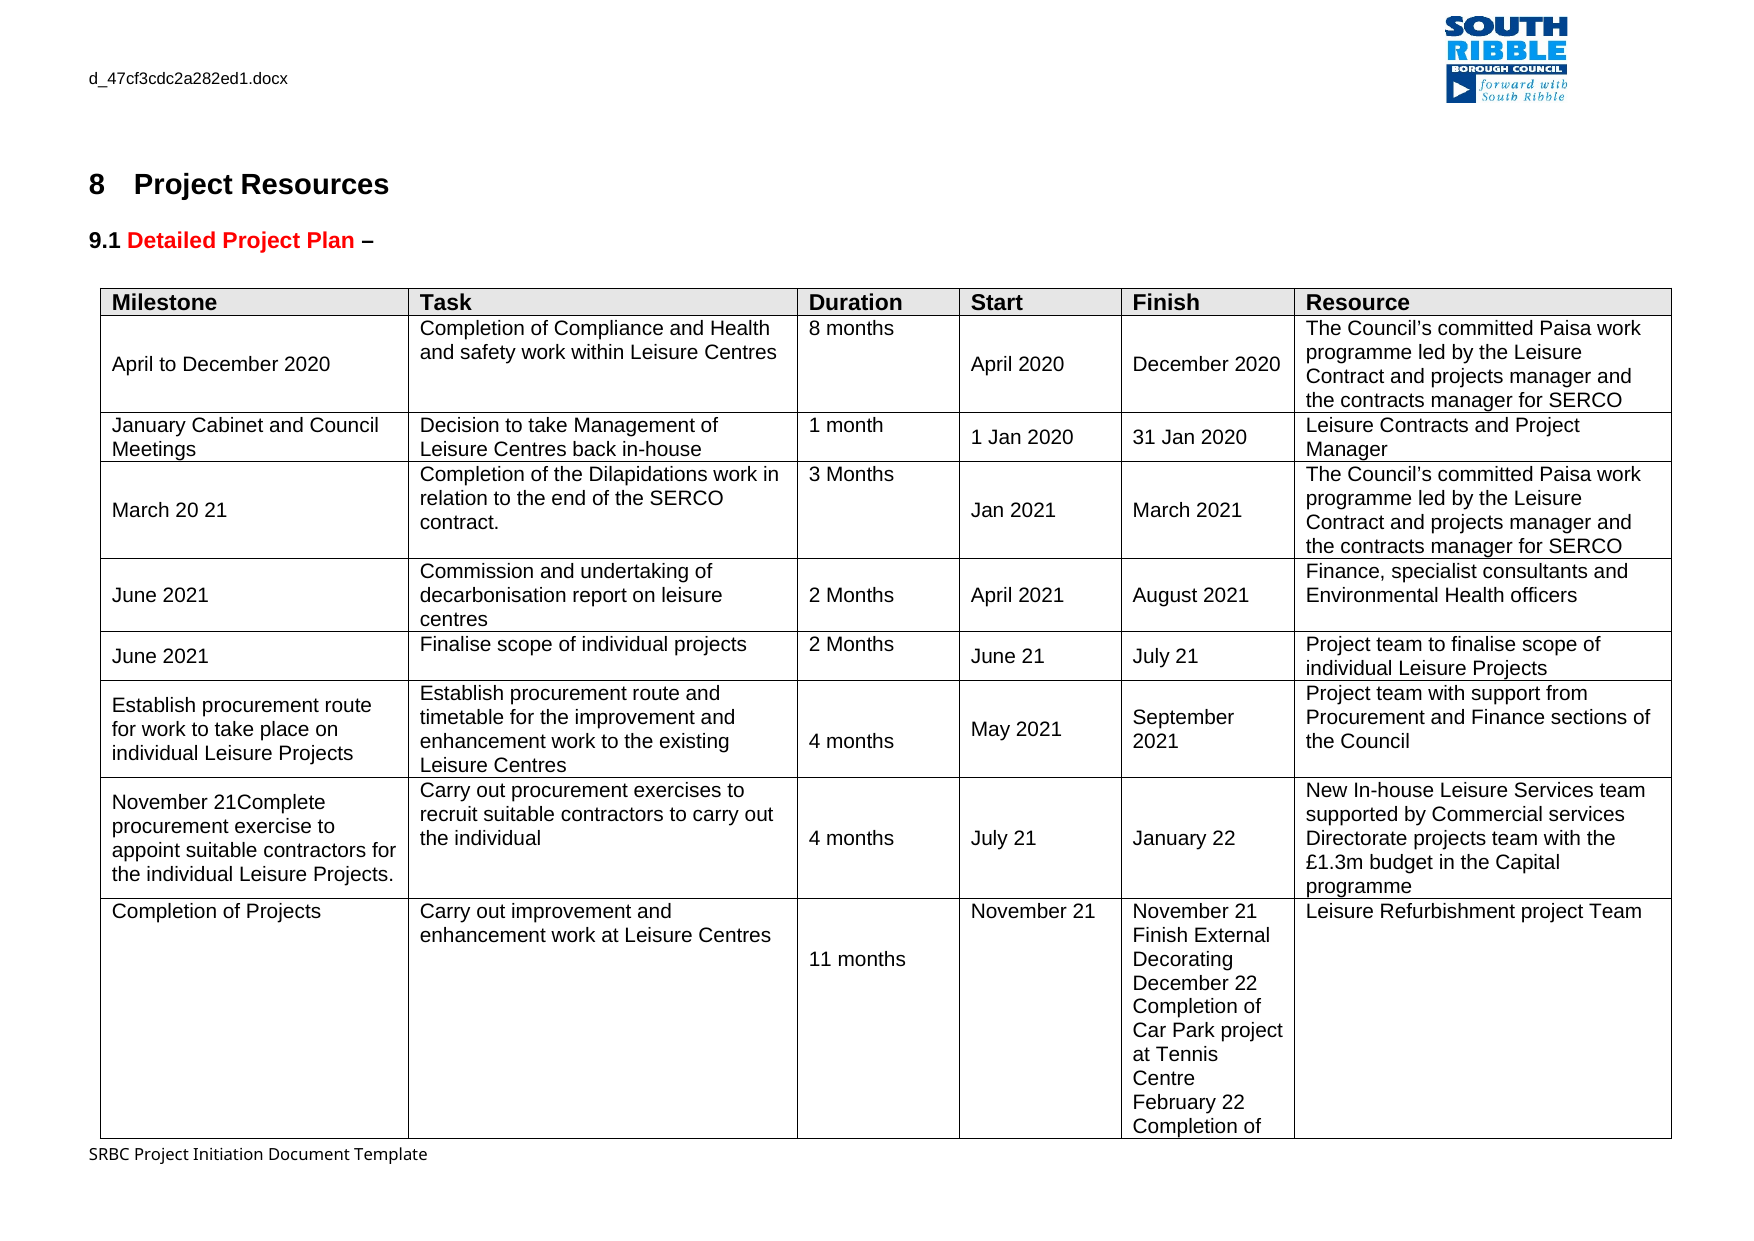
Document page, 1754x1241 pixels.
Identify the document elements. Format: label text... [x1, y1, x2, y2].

table_header Duration [798, 289, 959, 315]
table_cell July 21 [1122, 632, 1294, 680]
table_cell June 21 [960, 632, 1121, 680]
table_cell June 2021 [101, 559, 408, 631]
table_cell Commission and undertaking of decarbonisation report on leisure centres [409, 559, 797, 631]
table_cell January Cabinet and Council Meetings [101, 413, 408, 461]
text 9.1 Detailed Project Plan – [89, 227, 1671, 254]
table_cell Leisure Contracts and Project Manager [1295, 413, 1671, 461]
table_cell Carry out procurement exercises to recruit suitable contractors to carry out the individual [409, 778, 797, 897]
table_cell January 22 [1122, 778, 1294, 897]
table_cell 4 months [798, 778, 959, 897]
table_cell Leisure Refurbishment project Team [1295, 899, 1671, 1138]
table_cell March 2021 [1122, 462, 1294, 558]
table_header Task [409, 289, 797, 315]
table_cell The Council’s committed Paisa work programme led by the Leisure Contract and projects manager and the contracts manager for SERCO [1295, 462, 1671, 558]
table_cell 4 months [798, 681, 959, 777]
table_cell 1 month [798, 413, 959, 461]
table_cell March 20 21 [101, 462, 408, 558]
table_cell April 2021 [960, 559, 1121, 631]
table_cell November 21 [960, 899, 1121, 1138]
table_cell 11 months [798, 899, 959, 1138]
table_cell April to December 2020 [101, 316, 408, 412]
table_cell July 21 [960, 778, 1121, 897]
table_cell The Council’s committed Paisa work programme led by the Leisure Contract and projects manager and the contracts manager for SERCO [1295, 316, 1671, 412]
table_cell 2 Months [798, 632, 959, 680]
table_cell Completion of Compliance and Health and safety work within Leisure Centres [409, 316, 797, 412]
table_header Milestone [101, 289, 408, 315]
table_header Start [960, 289, 1121, 315]
table_cell 2 Months [798, 559, 959, 631]
table_header Resource [1295, 289, 1671, 315]
table_cell Establish procurement route and timetable for the improvement and enhancement work to the existing Leisure Centres [409, 681, 797, 777]
table_cell Carry out improvement and enhancement work at Leisure Centres [409, 899, 797, 1138]
table_cell May 2021 [960, 681, 1121, 777]
table_cell 3 Months [798, 462, 959, 558]
table_cell Establish procurement route for work to take place on individual Leisure Projects [101, 681, 408, 777]
picture [1445, 16, 1568, 103]
table_header Finish [1122, 289, 1294, 315]
table_cell September 2021 [1122, 681, 1294, 777]
table_cell Completion of the Dilapidations work in relation to the end of the SERCO contract. [409, 462, 797, 558]
table_cell New In-house Leisure Services team supported by Commercial services Directorate projects team with the £1.3m budget in the Capital programme [1295, 778, 1671, 897]
table_cell August 2021 [1122, 559, 1294, 631]
table_cell 31 Jan 2020 [1122, 413, 1294, 461]
table_cell June 2021 [101, 632, 408, 680]
table_cell 8 months [798, 316, 959, 412]
table_cell Decision to take Management of Leisure Centres back in-house [409, 413, 797, 461]
table_cell November 21Complete procurement exercise to appoint suitable contractors for the individual Leisure Projects. [101, 778, 408, 897]
table_cell Project team to finalise scope of individual Leisure Projects [1295, 632, 1671, 680]
table_cell Jan 2021 [960, 462, 1121, 558]
table_cell Project team with support from Procurement and Finance sections of the Council [1295, 681, 1671, 777]
table_cell December 2020 [1122, 316, 1294, 412]
table_cell Finalise scope of individual projects [409, 632, 797, 680]
subtitle Project Resources [89, 167, 1671, 201]
table_cell Finance, specialist consultants and Environmental Health officers [1295, 559, 1671, 631]
table_cell Completion of Projects [101, 899, 408, 1138]
table_cell April 2020 [960, 316, 1121, 412]
table_cell 1 Jan 2020 [960, 413, 1121, 461]
